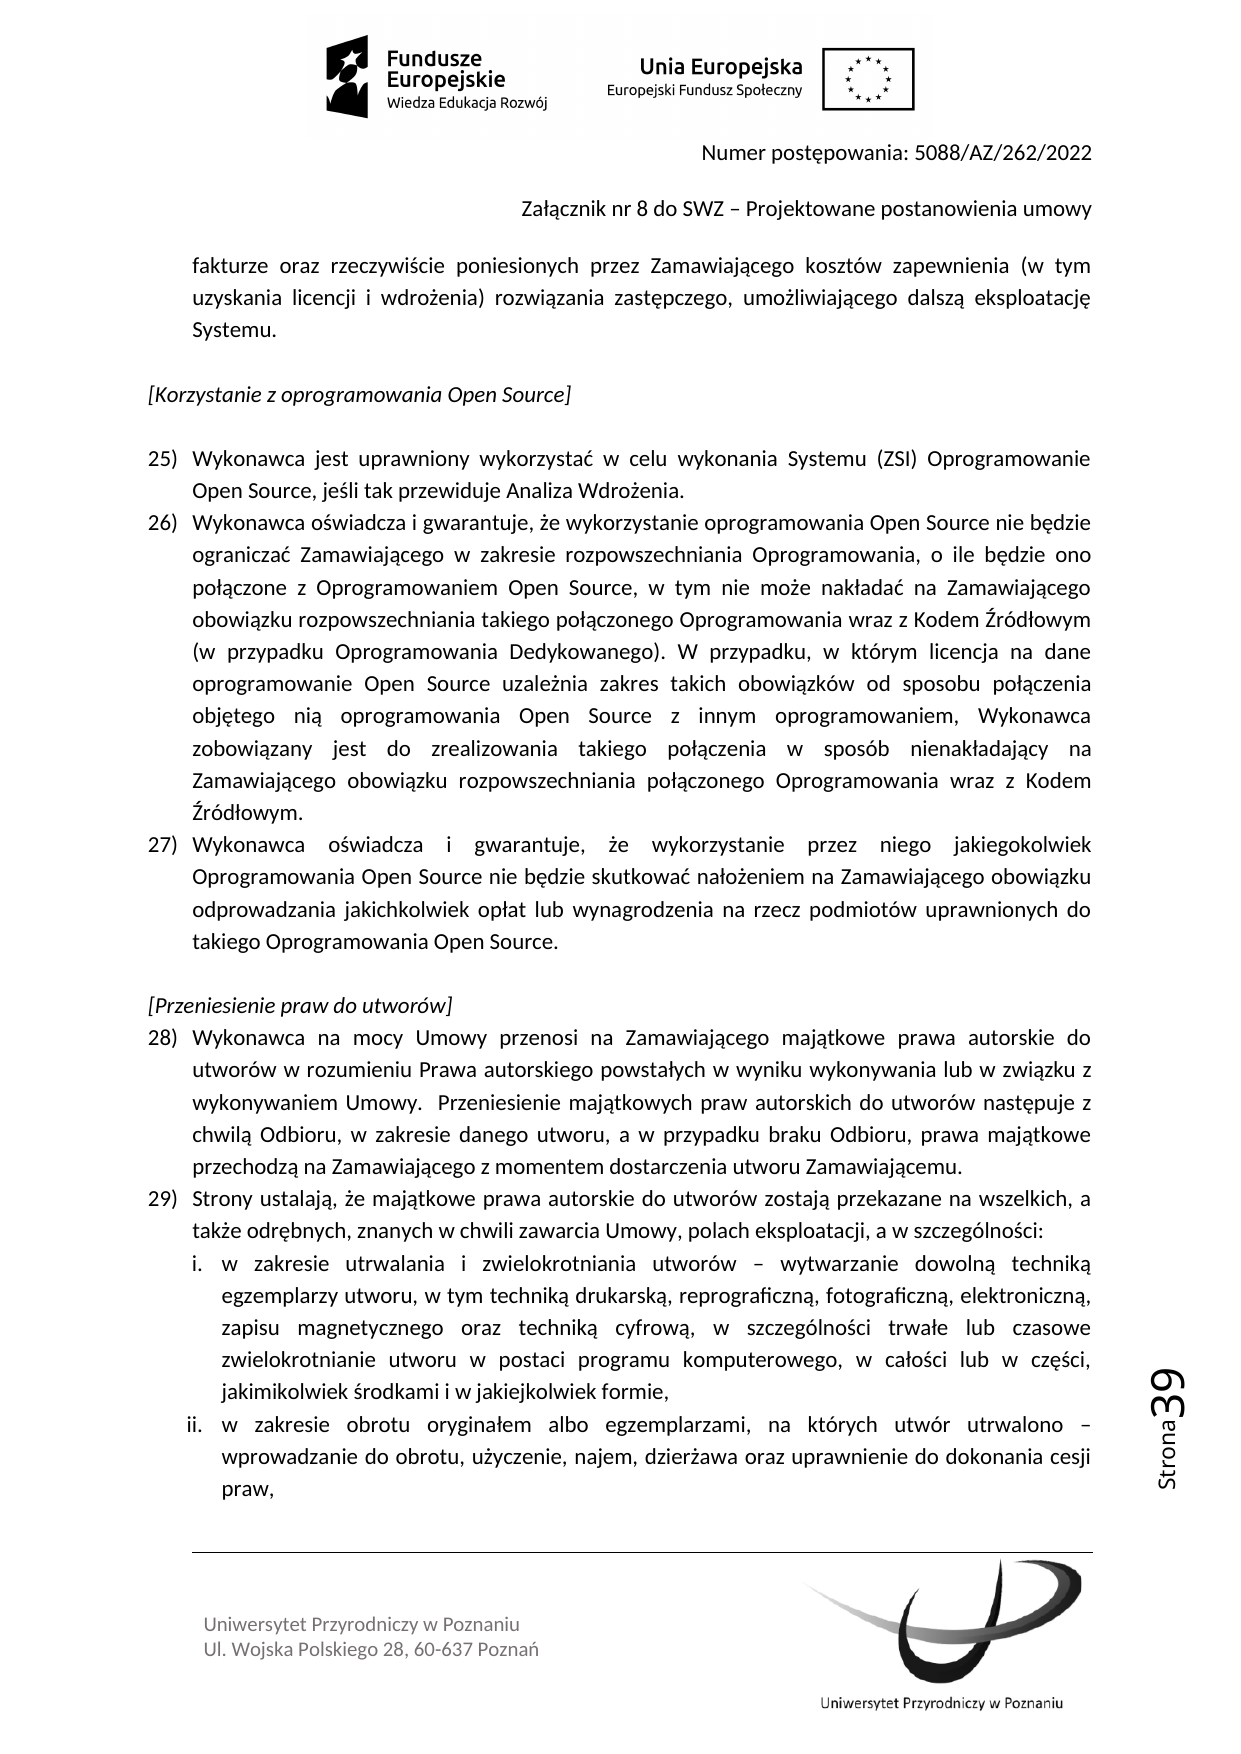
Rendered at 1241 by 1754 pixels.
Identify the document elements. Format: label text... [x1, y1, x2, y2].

picture [306, 14, 934, 139]
picture [801, 1558, 1082, 1714]
list Wykonawca oświadcza i gwarantuje, że wykorzystanie oprogramowania Open Source nie będzie ograniczać Zamawiającego w zakresie rozpowszechniania Oprogramowania, o ile będzie ono połączone z Oprogramowaniem Open Source, w tym nie może nakładać na Zamawiającego obowiązku rozpowszechniania takiego połączonego Oprogramowania wraz z Kodem Źródłowym (w przypadku Oprogramowania Dedykowanego). W przypadku, w którym licencja na dane oprogramowanie Open Source uzależnia zakres takich obowiązków od sposobu połączenia objętego nią oprogramowania Open Source z innym oprogramowaniem, Wykonawca zobowiązany jest do zrealizowania takiego połączenia w sposób nienakładający na Zamawiającego obowiązku rozpowszechniania połączonego Oprogramowania wraz z Kodem Źródłowym. [148, 508, 1093, 826]
list w zakresie obrotu oryginałem albo egzemplarzami, na których utwór utrwalono – wprowadzanie do obrotu, użyczenie, najem, dzierżawa oraz uprawnienie do dokonania cesji praw, [203, 1410, 1093, 1502]
list w zakresie utrwalania i zwielokrotniania utworów – wytwarzanie dowolną techniką egzemplarzy utworu, w tym techniką drukarską, reprograficzną, fotograficzną, elektroniczną, zapisu magnetycznego oraz techniką cyfrową, w szczególności trwałe lub czasowe zwielokrotnianie utworu w postaci programu komputerowego, w całości lub w części, jakimikolwiek środkami i w jakiejkolwiek formie, [203, 1249, 1093, 1406]
list Wykonawca oświadcza i gwarantuje, że wykorzystanie przez niego jakiegokolwiek Oprogramowania Open Source nie będzie skutkować nałożeniem na Zamawiającego obowiązku odprowadzania jakichkolwiek opłat lub wynagrodzenia na rzecz podmiotów uprawnionych do takiego Oprogramowania Open Source. [148, 830, 1093, 955]
list Strony ustalają, że majątkowe prawa autorskie do utworów zostają przekazane na wszelkich, a także odrębnych, znanych w chwili zawarcia Umowy, polach eksploatacji, a w szczególności: [148, 1184, 1093, 1244]
list Wykonawca jest uprawniony wykorzystać w celu wykonania Systemu (ZSI) Oprogramowanie Open Source, jeśli tak przewiduje Analiza Wdrożenia. [148, 444, 1093, 504]
list Wykonawca na mocy Umowy przenosi na Zamawiającego majątkowe prawa autorskie do utworów w rozumieniu Prawa autorskiego powstałych w wyniku wykonywania lub w związku z wykonywaniem Umowy. Przeniesienie majątkowych praw autorskich do utworów następuje z chwilą Odbioru, w zakresie danego utworu, a w przypadku braku Odbioru, prawa majątkowe przechodzą na Zamawiającego z momentem dostarczenia utworu Zamawiającemu. [148, 1023, 1093, 1180]
text [Przeniesienie praw do utworów] [148, 991, 1093, 1019]
text [Korzystanie z oprogramowania Open Source] [148, 380, 1093, 408]
